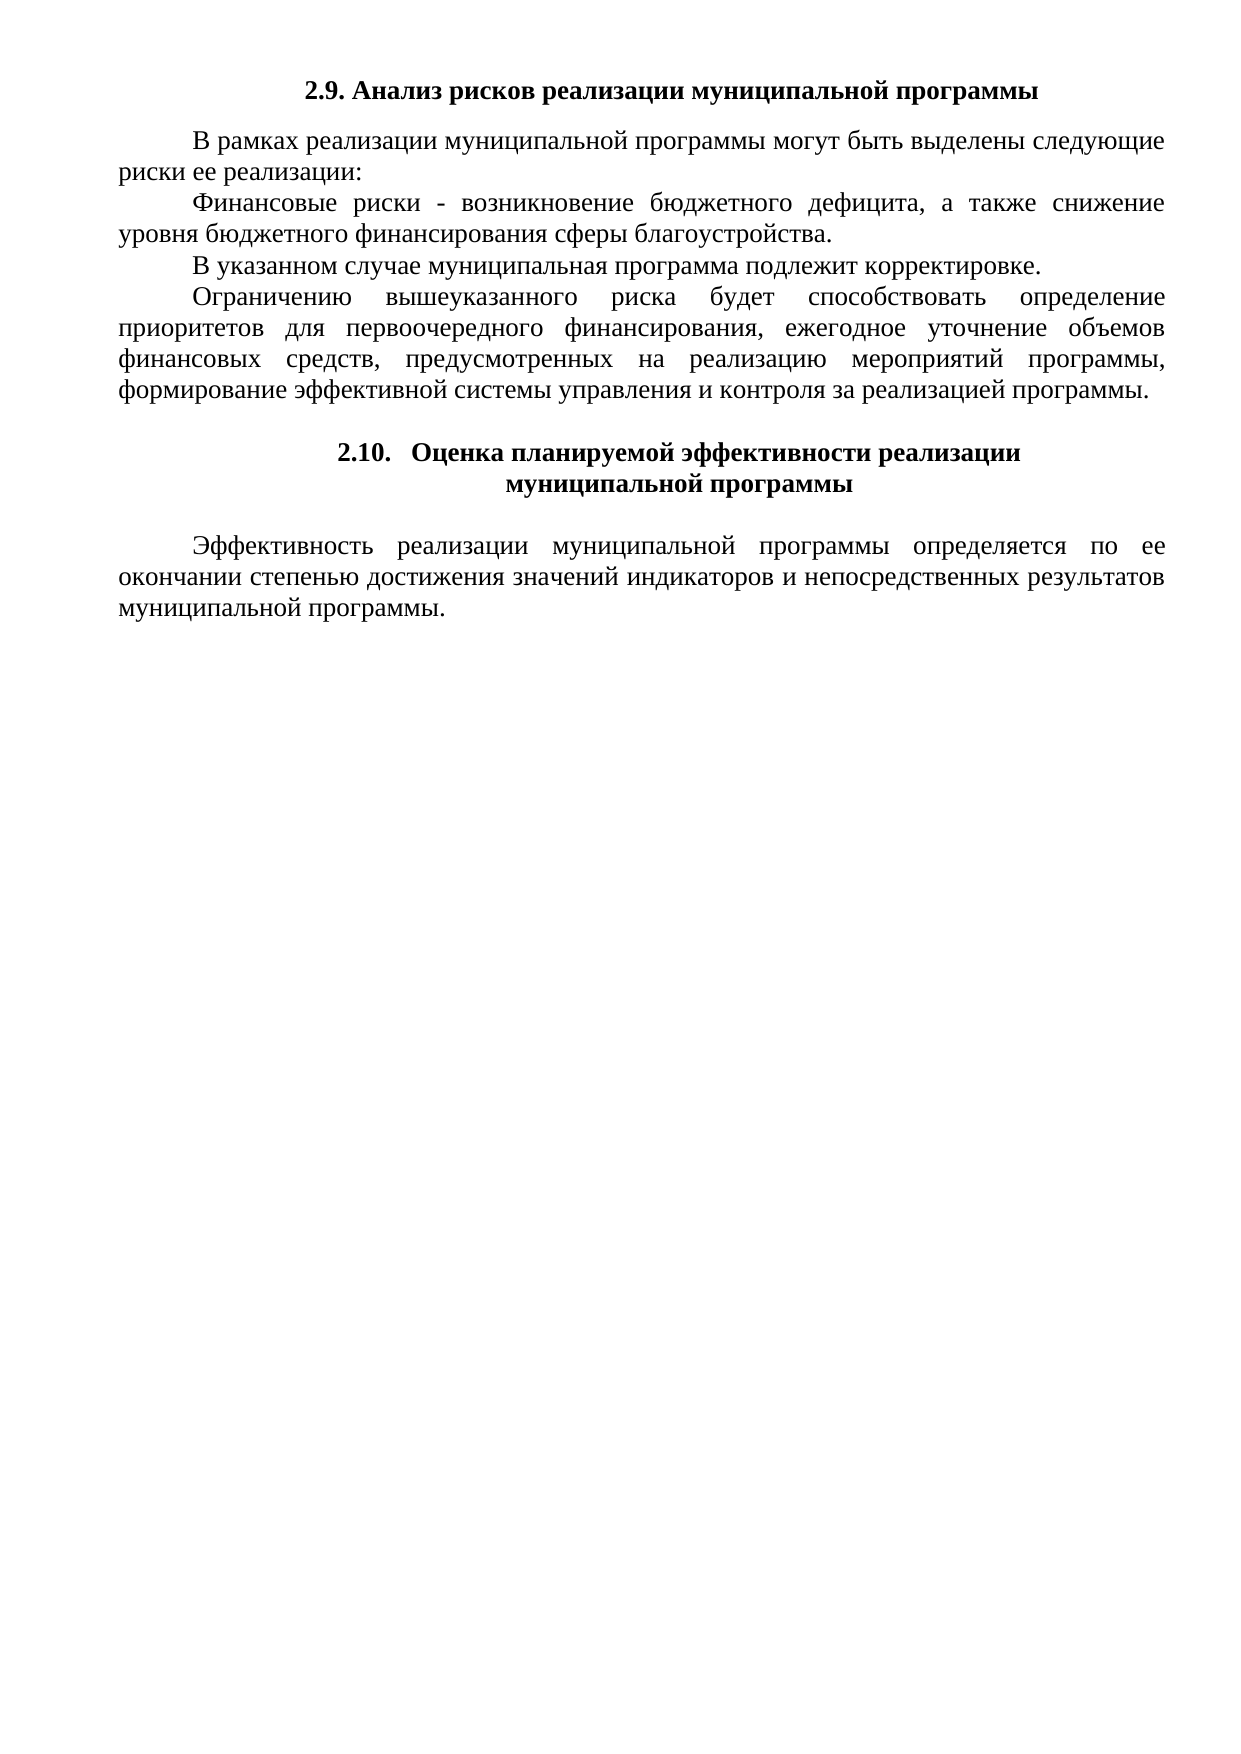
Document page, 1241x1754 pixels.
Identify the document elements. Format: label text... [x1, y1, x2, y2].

text Финансовые риски - возникновение бюджетного дефицита, а также снижение уровня бюджетного финансирования сферы благоустройства. [118, 186, 1166, 249]
list Оценка планируемой эффективности реализации [118, 436, 1166, 467]
text В указанном случае муниципальная программа подлежит корректировке. [118, 249, 1166, 280]
text 2.9. Анализ рисков реализации муниципальной программы [177, 74, 1166, 105]
text Эффективность реализации муниципальной программы определяется по ее окончании степенью достижения значений индикаторов и непосредственных результатов муниципальной программы. [118, 529, 1166, 622]
text муниципальной программы [118, 467, 1166, 498]
text Ограничению вышеуказанного риска будет способствовать определение приоритетов для первоочередного финансирования, ежегодное уточнение объемов финансовых средств, предусмотренных на реализацию мероприятий программы, формирование эффективной системы управления и контроля за реализацией программы. [118, 280, 1166, 404]
text В рамках реализации муниципальной программы могут быть выделены следующие риски ее реализации: [118, 124, 1166, 186]
